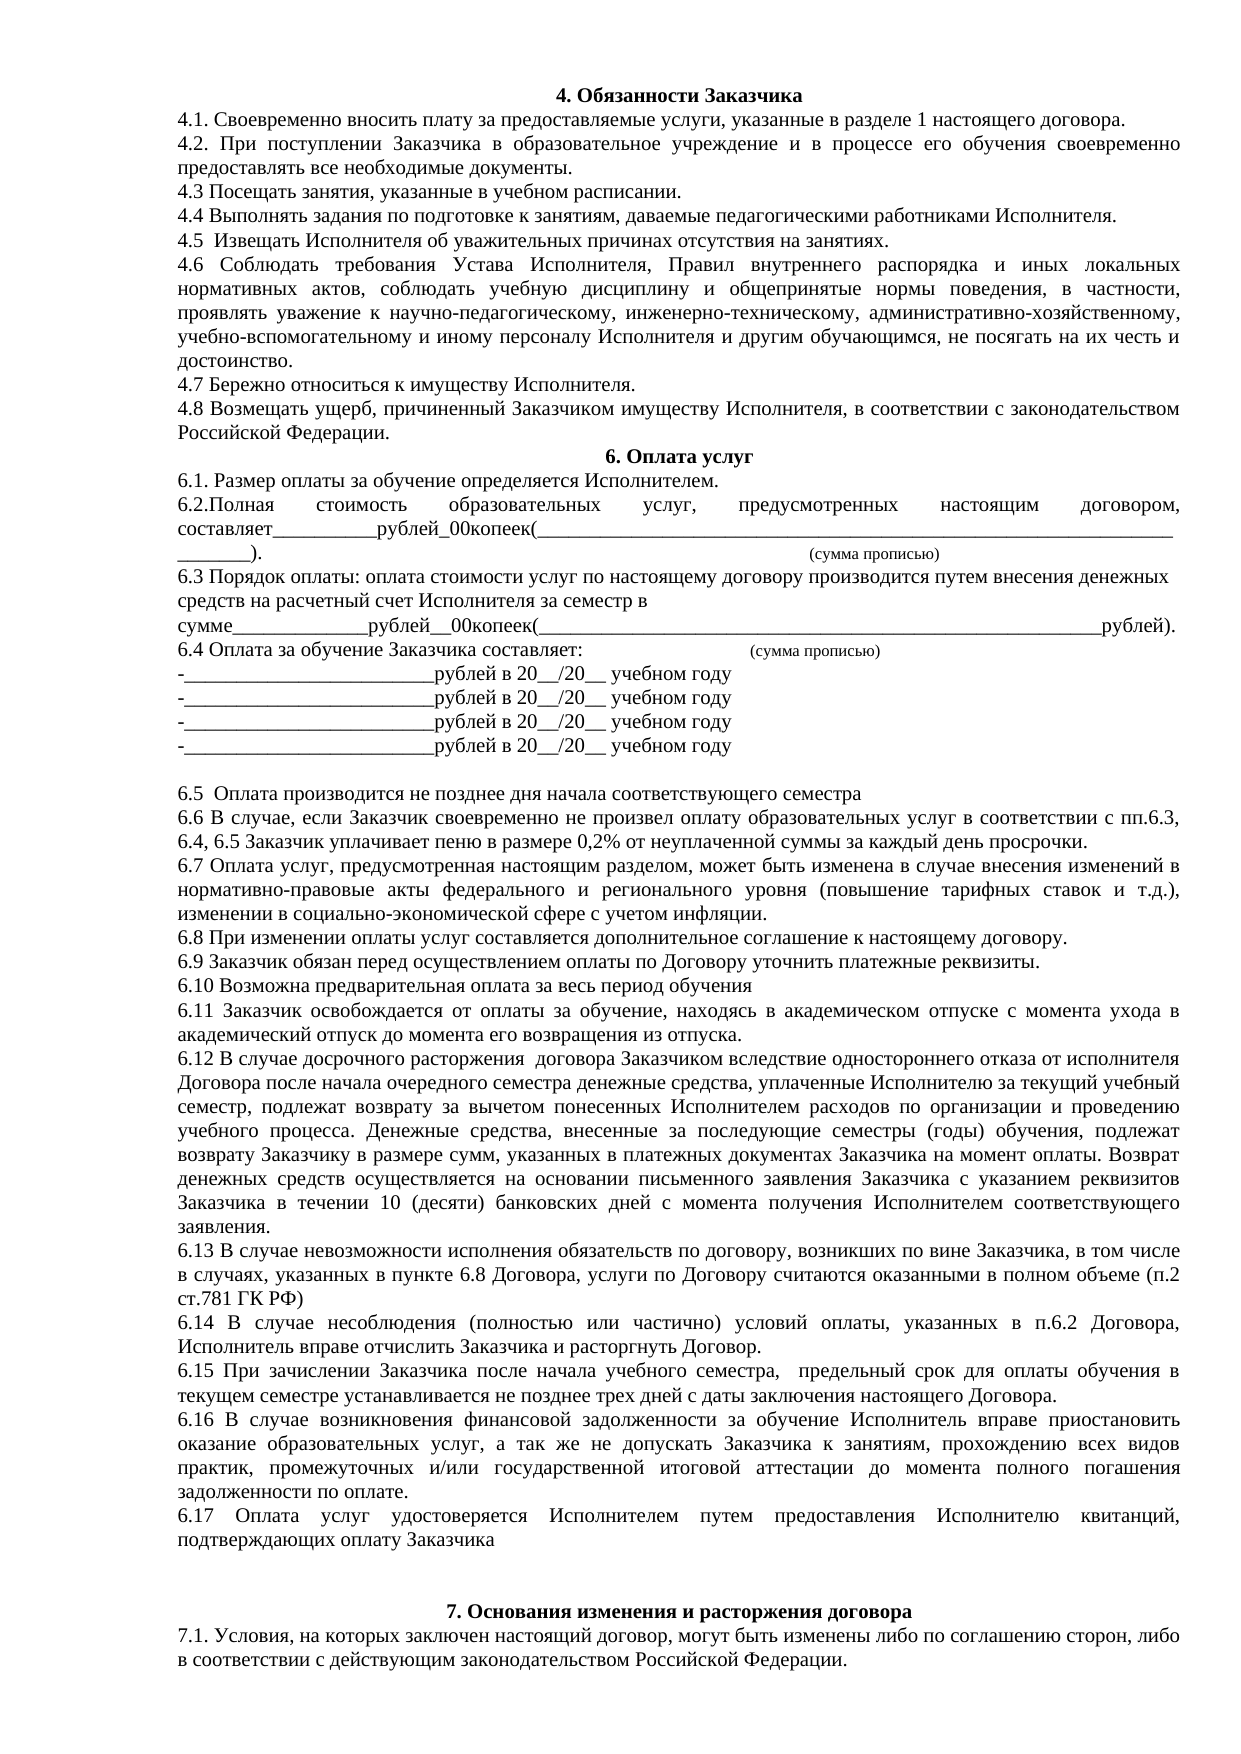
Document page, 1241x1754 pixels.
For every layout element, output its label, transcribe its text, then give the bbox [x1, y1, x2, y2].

text 6.4 Оплата за обучение Заказчика составляет: (сумма прописью) [177, 637, 1181, 661]
text 4.1. Своевременно вносить плату за предоставляемые услуги, указанные в разделе 1 настоящего договора. [177, 107, 1181, 131]
text 6.2.Полная стоимость образовательных услуг, предусмотренных настоящим договором, составляет__________рублей_00копеек(____________________________________________________________________). (сумма прописью) [177, 492, 1181, 564]
text -________________________рублей в 20__/20__ учебном году [177, 685, 1181, 709]
text 6.14 В случае несоблюдения (полностью или частично) условий оплаты, указанных в п.6.2 Договора, Исполнитель вправе отчислить Заказчика и расторгнуть Договор. [177, 1310, 1181, 1358]
text 6.6 В случае, если Заказчик своевременно не произвел оплату образовательных услуг в соответствии с пп.6.3, 6.4, 6.5 Заказчик уплачивает пеню в размере 0,2% от неуплаченной суммы за каждый день просрочки. [177, 805, 1181, 853]
text 6.3 Порядок оплаты: оплата стоимости услуг по настоящему договору производится путем внесения денежных средств на расчетный счет Исполнителя за семестр в сумме_____________рублей__00копеек(______________________________________________________рублей). [177, 564, 1181, 637]
text -________________________рублей в 20__/20__ учебном году [177, 733, 1181, 757]
text 6.13 В случае невозможности исполнения обязательств по договору, возникших по вине Заказчика, в том числе в случаях, указанных в пункте 6.8 Договора, услуги по Договору считаются оказанными в полном объеме (п.2 ст.781 ГК РФ) [177, 1238, 1181, 1310]
text 4.4 Выполнять задания по подготовке к занятиям, даваемые педагогическими работниками Исполнителя. [177, 203, 1181, 227]
text 7.1. Условия, на которых заключен настоящий договор, могут быть изменены либо по соглашению сторон, либо в соответствии с действующим законодательством Российской Федерации. [177, 1623, 1181, 1671]
text 6.15 При зачислении Заказчика после начала учебного семестра, предельный срок для оплаты обучения в текущем семестре устанавливается не позднее трех дней с даты заключения настоящего Договора. [177, 1358, 1181, 1407]
text 4.8 Возмещать ущерб, причиненный Заказчиком имуществу Исполнителя, в соответствии с законодательством Российской Федерации. [177, 396, 1181, 444]
text 4.5 Извещать Исполнителя об уважительных причинах отсутствия на занятиях. [177, 227, 1181, 252]
text 6.16 В случае возникновения финансовой задолженности за обучение Исполнитель вправе приостановить оказание образовательных услуг, а так же не допускать Заказчика к занятиям, прохождению всех видов практик, промежуточных и/или государственной итоговой аттестации до момента полного погашения задолженности по оплате. [177, 1407, 1181, 1503]
text -________________________рублей в 20__/20__ учебном году [177, 709, 1181, 733]
text 6.11 Заказчик освобождается от оплаты за обучение, находясь в академическом отпуске с момента ухода в академический отпуск до момента его возвращения из отпуска. [177, 997, 1181, 1046]
text 4.6 Соблюдать требования Устава Исполнителя, Правил внутреннего распорядка и иных локальных нормативных актов, соблюдать учебную дисциплину и общепринятые нормы поведения, в частности, проявлять уважение к научно-педагогическому, инженерно-техническому, административно-хозяйственному, учебно-вспомогательному и иному персоналу Исполнителя и другим обучающимся, не посягать на их честь и достоинство. [177, 252, 1181, 372]
text 6.1. Размер оплаты за обучение определяется Исполнителем. [177, 468, 1181, 492]
text 6.9 Заказчик обязан перед осуществлением оплаты по Договору уточнить платежные реквизиты. [177, 949, 1181, 973]
text 4.3 Посещать занятия, указанные в учебном расписании. [177, 179, 1181, 203]
text 6.7 Оплата услуг, предусмотренная настоящим разделом, может быть изменена в случае внесения изменений в нормативно-правовые акты федерального и регионального уровня (повышение тарифных ставок и т.д.), изменении в социально-экономической сфере с учетом инфляции. [177, 853, 1181, 925]
text 4. Обязанности Заказчика [177, 83, 1181, 107]
text 6.8 При изменении оплаты услуг составляется дополнительное соглашение к настоящему договору. [177, 925, 1181, 949]
text 4.7 Бережно относиться к имуществу Исполнителя. [177, 372, 1181, 396]
text 6.5 Оплата производится не позднее дня начала соответствующего семестра [177, 781, 1181, 805]
text 6.12 В случае досрочного расторжения договора Заказчиком вследствие одностороннего отказа от исполнителя Договора после начала очередного семестра денежные средства, уплаченные Исполнителю за текущий учебный семестр, подлежат возврату за вычетом понесенных Исполнителем расходов по организации и проведению учебного процесса. Денежные средства, внесенные за последующие семестры (годы) обучения, подлежат возврату Заказчику в размере сумм, указанных в платежных документах Заказчика на момент оплаты. Возврат денежных средств осуществляется на основании письменного заявления Заказчика с указанием реквизитов Заказчика в течении 10 (десяти) банковских дней с момента получения Исполнителем соответствующего заявления. [177, 1046, 1181, 1238]
text -________________________рублей в 20__/20__ учебном году [177, 661, 1181, 685]
text 6.10 Возможна предварительная оплата за весь период обучения [177, 973, 1181, 997]
text 7. Основания изменения и расторжения договора [177, 1599, 1181, 1623]
text 4.2. При поступлении Заказчика в образовательное учреждение и в процессе его обучения своевременно предоставлять все необходимые документы. [177, 131, 1181, 179]
text 6. Оплата услуг [177, 444, 1181, 468]
text 6.17 Оплата услуг удостоверяется Исполнителем путем предоставления Исполнителю квитанций, подтверждающих оплату Заказчика [177, 1503, 1181, 1551]
